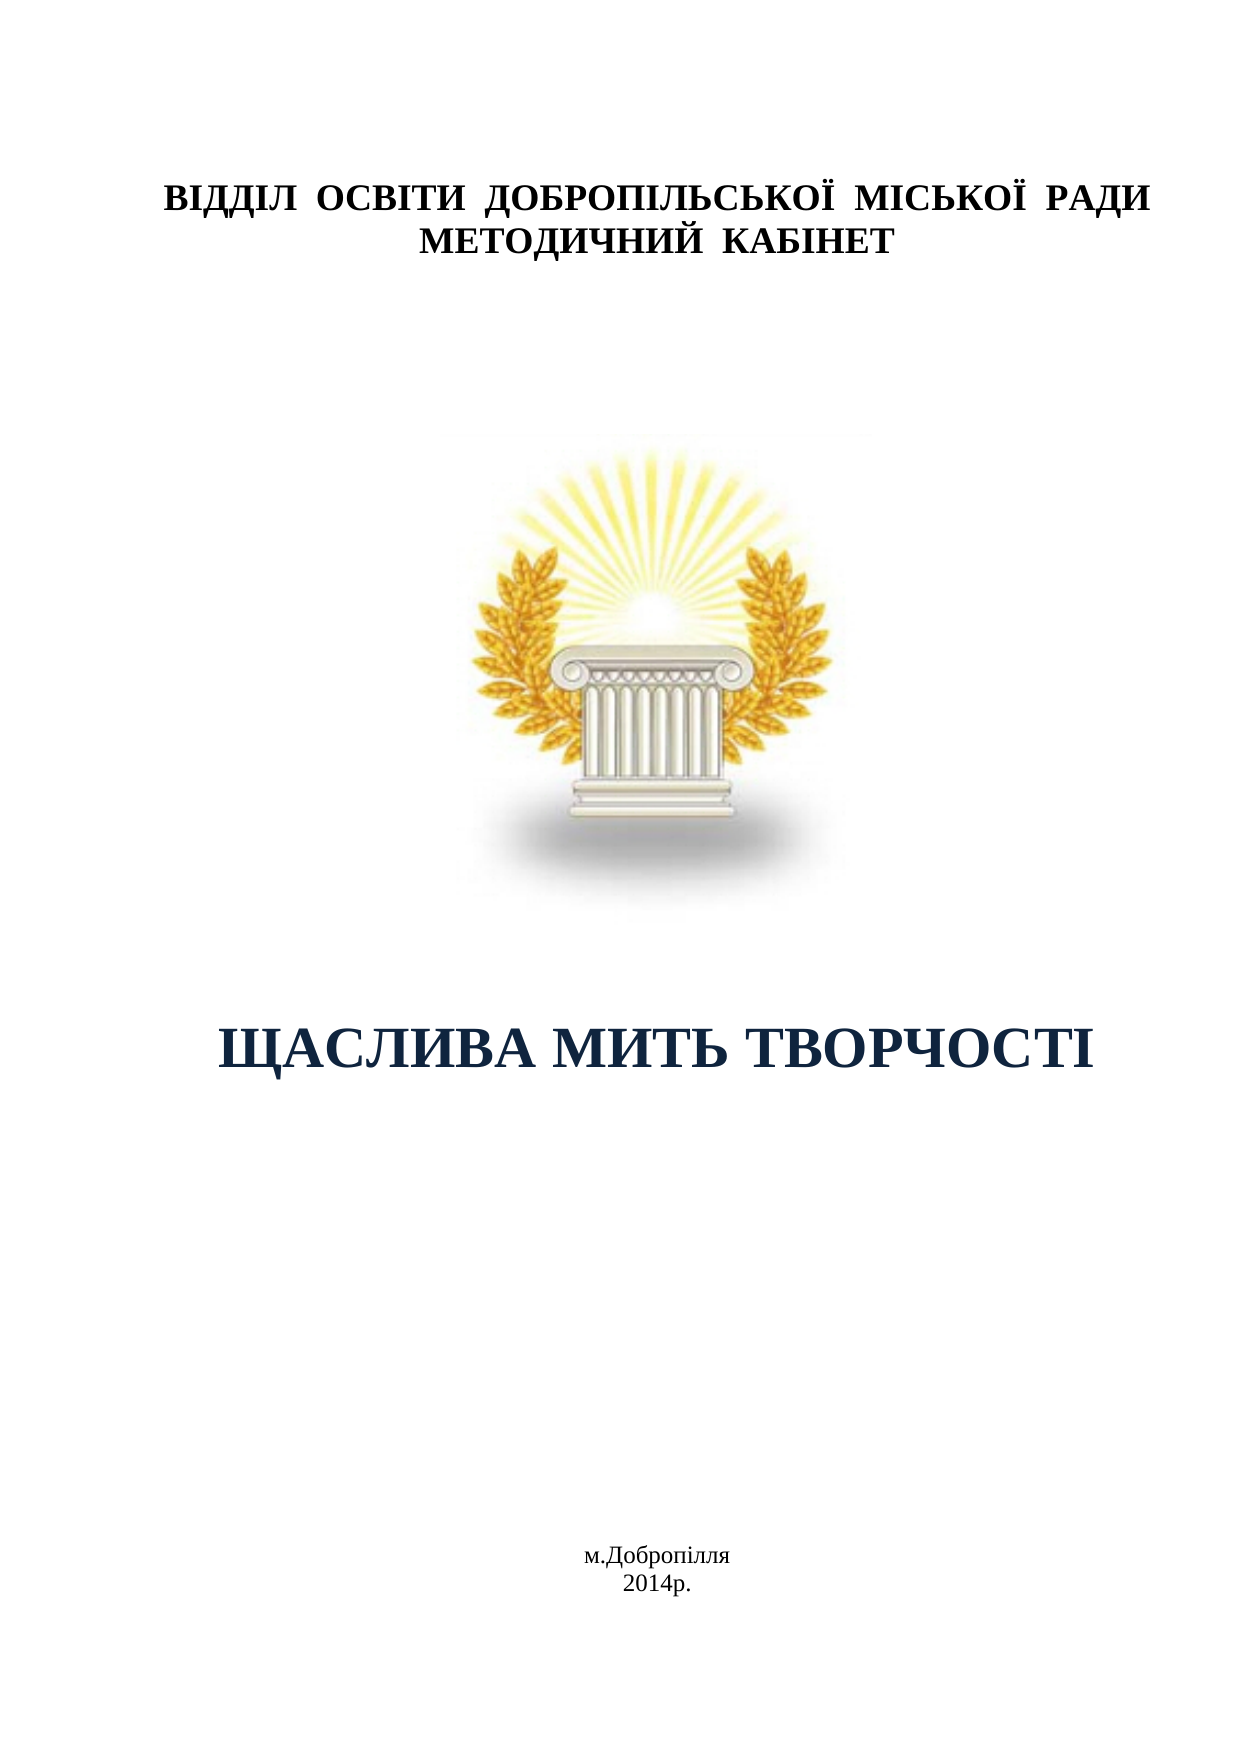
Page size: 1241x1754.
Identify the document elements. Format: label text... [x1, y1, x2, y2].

text МЕТОДИЧНИЙ КАБІНЕТ [133, 219, 1181, 262]
text ВІДДІЛ ОСВІТИ ДОБРОПІЛЬСЬКОЇ МІСЬКОЇ РАДИ [133, 176, 1181, 219]
text м.Добропілля [133, 1540, 1181, 1568]
picture [440, 434, 874, 927]
text ЩАСЛИВА МИТЬ ТВОРЧОСТІ [133, 1013, 1181, 1080]
text 2014р. [133, 1568, 1181, 1597]
